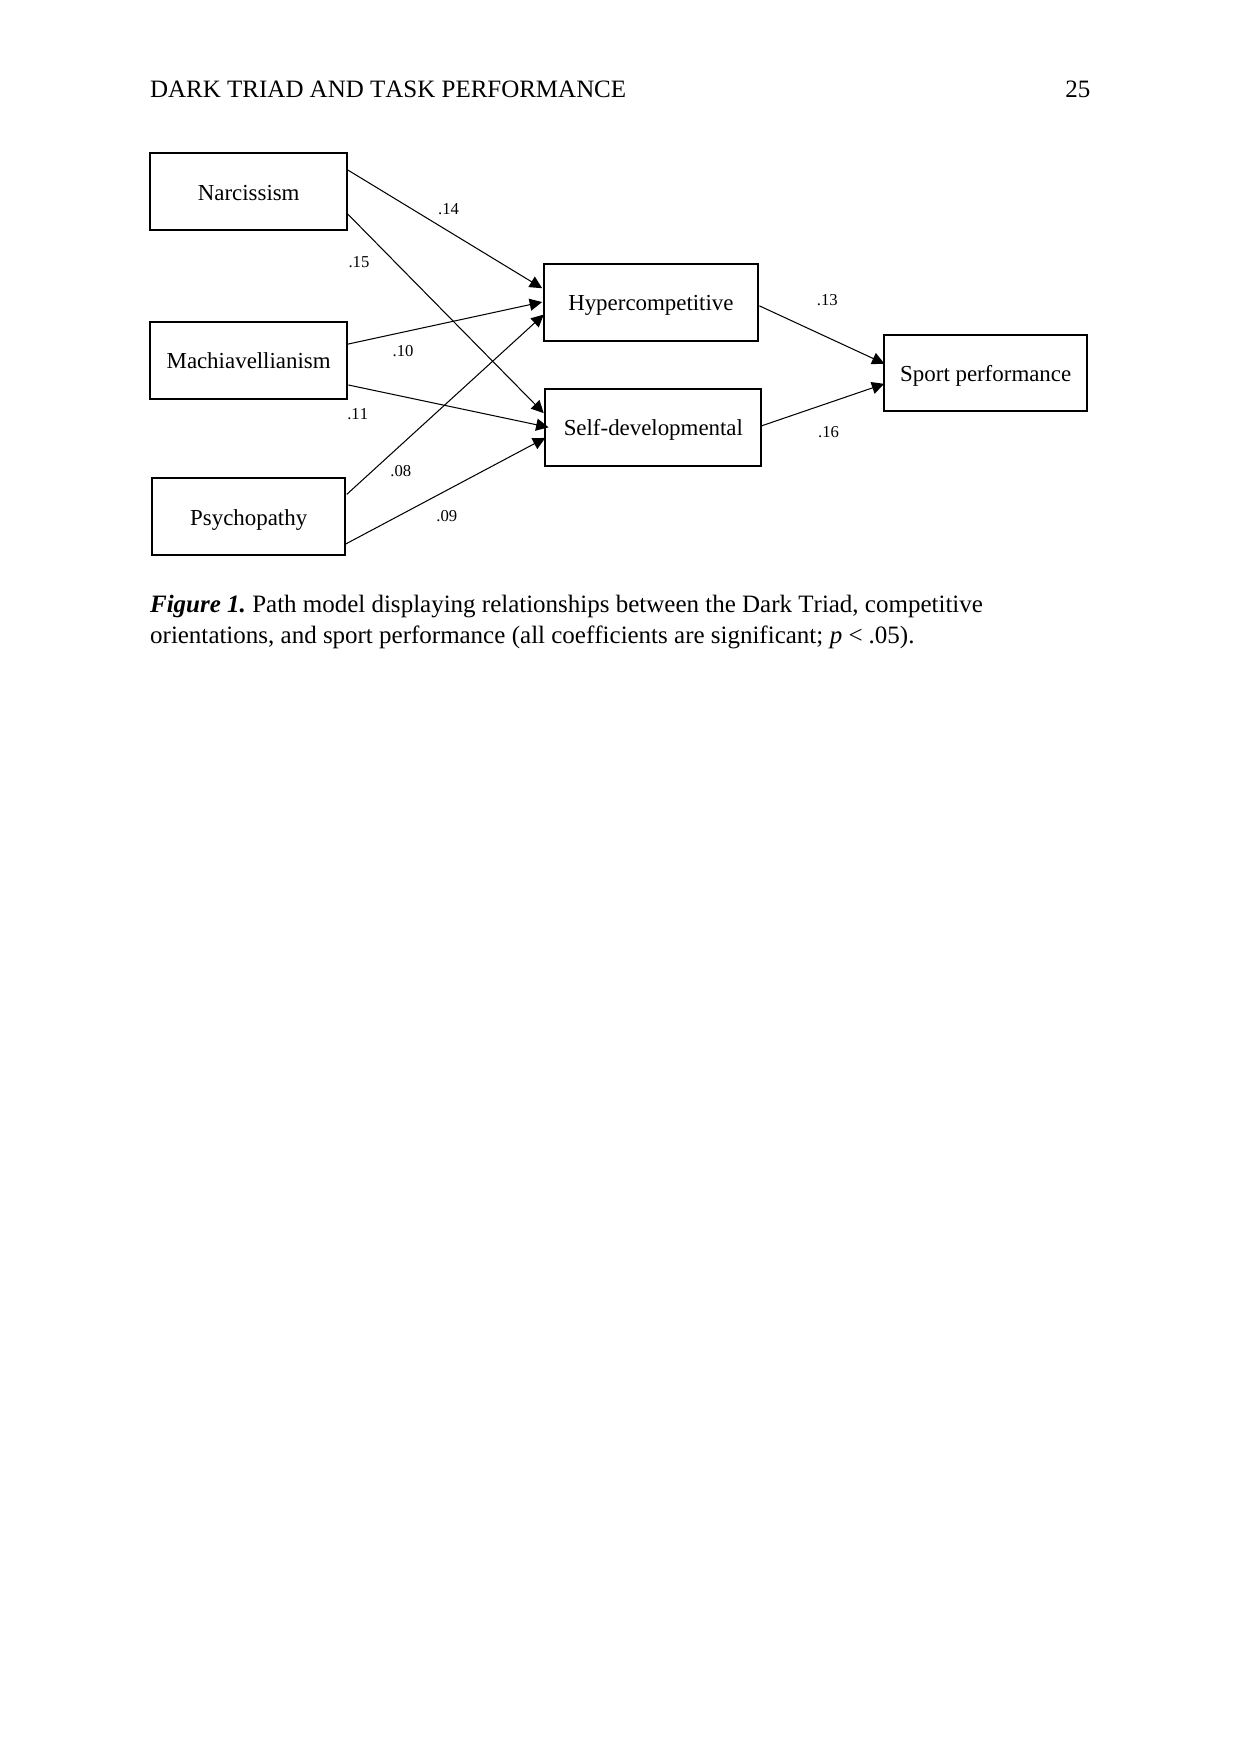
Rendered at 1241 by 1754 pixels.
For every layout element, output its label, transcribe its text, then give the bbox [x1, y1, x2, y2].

text Figure 1. Path model displaying relationships between the Dark Triad, competitive orientations, and sport performance (all coefficients are significant; p < .05). [150, 589, 1090, 649]
